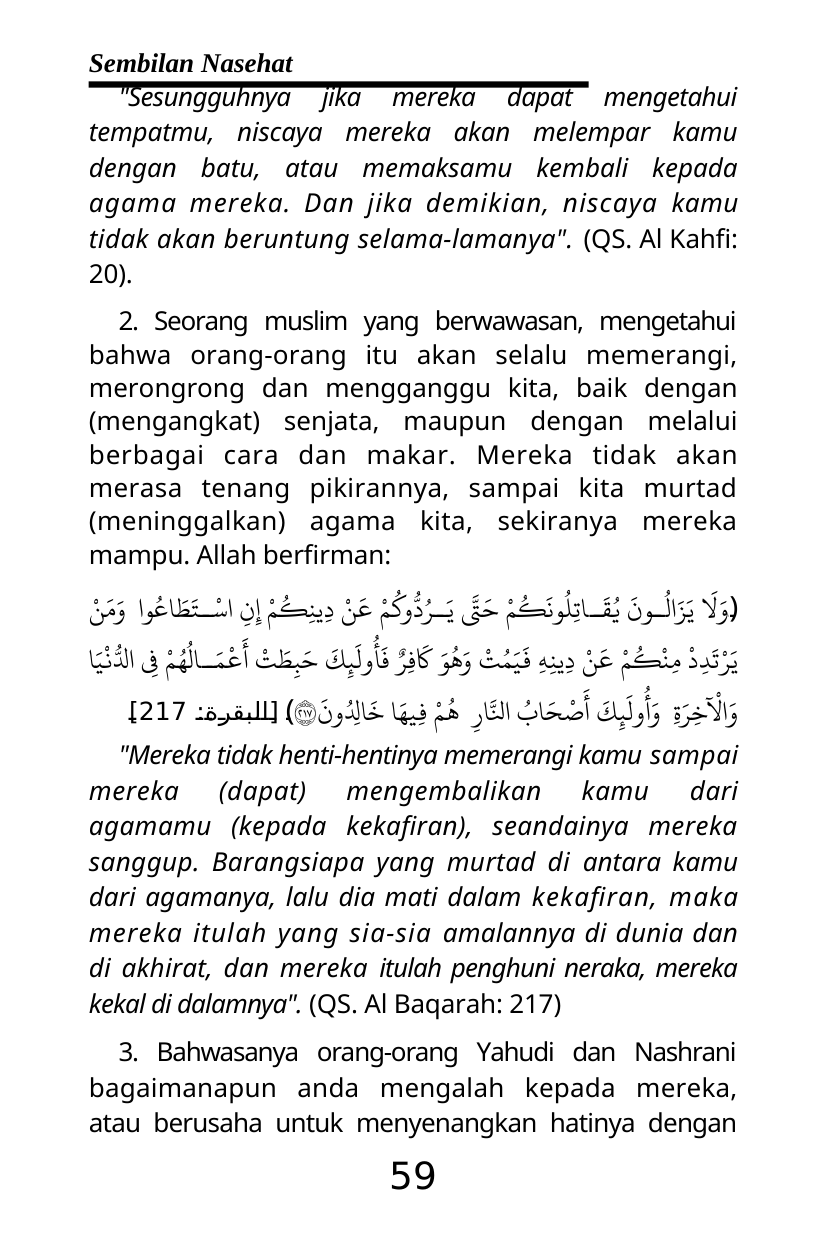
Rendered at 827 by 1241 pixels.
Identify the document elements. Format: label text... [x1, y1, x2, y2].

text 2. Seorang muslim yang berwawasan, mengetahui bahwa orang-orang itu akan selalu memerangi, merongrong dan mengganggu kita, baik dengan (mengangkat) senjata, maupun dengan melalui berbagai cara dan makar. Mereka tidak akan merasa tenang pikirannya, sampai kita murtad (meninggalkan) agama kita, sekiranya mereka mampu. Allah berfirman: [89, 304, 738, 571]
text ﴿وَلَا يَزَالُونَ يُقَاتِلُونَكُمْ حَتَّى يَرُدُّوكُمْ عَنْ دِينِكُمْ إِنِ اسْتَطَاعُوا وَمَنْ يَرْتَدِدْ مِنْكُمْ عَنْ دِينِهِ فَيَمُتْ وَهُوَ كَافِرٌ فَأُولَئِكَ حَبِطَتْ أَعْمَالُهُمْ فِي الدُّنْيَا وَالْآخِرَةِ وَأُولَئِكَ أَصْحَابُ النَّارِ هُمْ فِيهَا خَالِدُونَ٢١٧﴾ [البقرة: 217] [89, 583, 738, 737]
text "Sesungguhnya jika mereka dapat mengetahui tempatmu, niscaya mereka akan melempar kamu dengan batu, atau memaksamu kembali kepada agama mereka. Dan jika demikian, niscaya kamu tidak akan beruntung selama-lamanya". (QS. Al Kahfi: 20). [89, 78, 738, 292]
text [89, 1034, 738, 1140]
text "Mereka tidak henti-hentinya memerangi kamu sampai mereka (dapat) mengembalikan kamu dari agamamu (kepada kekafiran), seandainya mereka sanggup. Barangsiapa yang murtad di antara kamu dari agamanya, lalu dia mati dalam kekafiran, maka mereka itulah yang sia-sia amalannya di dunia dan di akhirat, dan mereka itulah penghuni neraka, mereka kekal di dalamnya". (QS. Al Baqarah: 217) [89, 737, 738, 1021]
